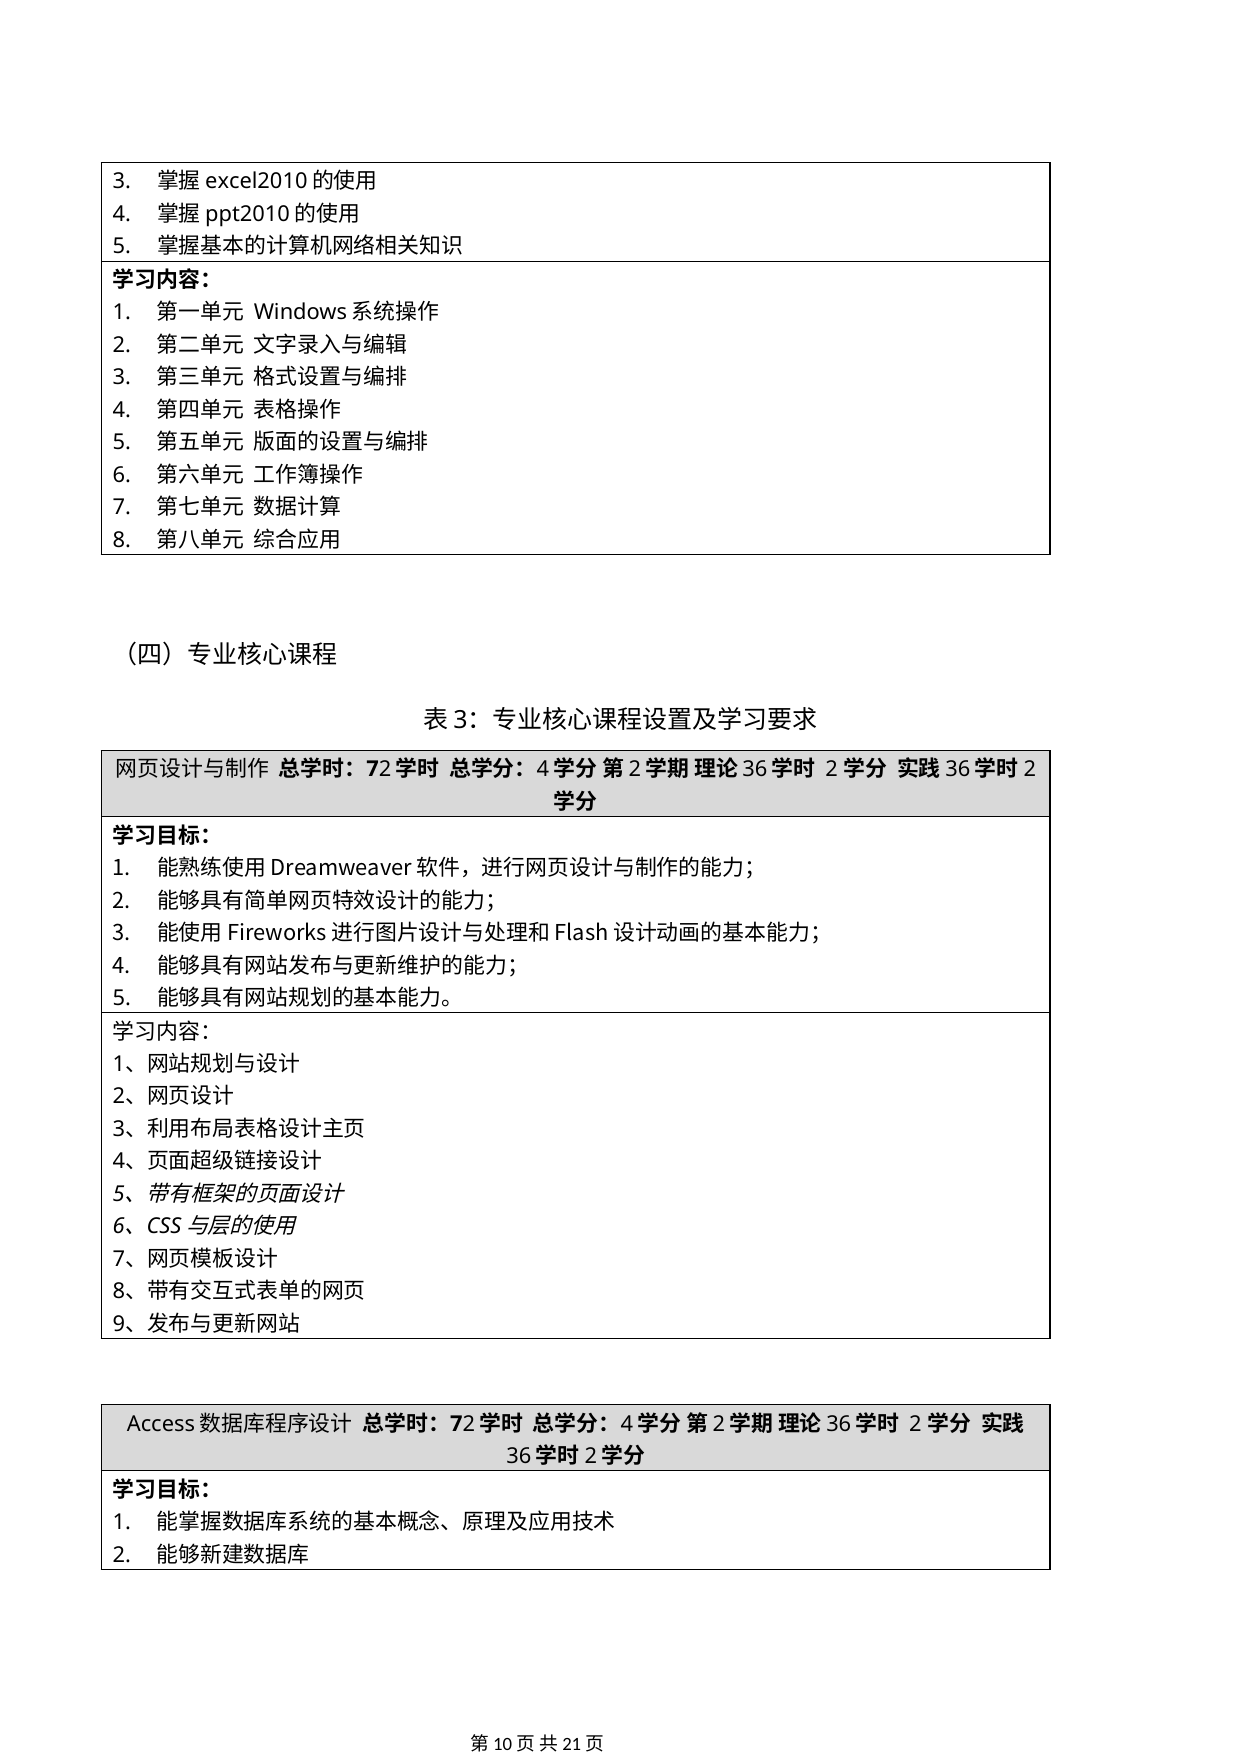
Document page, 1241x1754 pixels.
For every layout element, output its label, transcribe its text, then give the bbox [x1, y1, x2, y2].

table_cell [102, 1471, 1049, 1569]
table_cell 学习内容： 第一单元 Windows系统操作 第二单元 文字录入与编辑 第三单元 格式设置与编排 第四单元 表格操作 第五单元 版面的设置与编排 第六单元 工作簿操作 第七单元 数据计算 第八单元 综合应用 [102, 262, 1049, 554]
table_header Access数据库程序设计 总学时：72学时 总学分：4学分 第2学期 理论36学时 2 学分 实践36学时 2学分 [102, 1405, 1049, 1470]
table_header 网页设计与制作 总学时：72学时 总学分：4学分 第2学期 理论36学时 2 学分 实践36学时 2学分 [102, 751, 1049, 816]
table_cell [102, 163, 1049, 261]
table_cell 学习内容： 1、网站规划与设计 2、网页设计 3、利用布局表格设计主页 4、页面超级链接设计 5、带有框架的页面设计 6、CSS与层的使用 7、网页模板设计 8、带有交互式表单的网页 9、发布与更新网站 [102, 1013, 1049, 1338]
text （四）专业核心课程 [112, 620, 1128, 685]
table_cell 学习目标： 能熟练使用Dreamweaver软件，进行网页设计与制作的能力； 能够具有简单网页特效设计的能力； 能使用Fireworks进行图片设计与处理和Flash设计动画的基本能力； 能够具有网站发布与更新维护的能力； 能够具有网站规划的基本能力。 [102, 817, 1049, 1012]
text 表3：专业核心课程设置及学习要求 [112, 685, 1128, 750]
